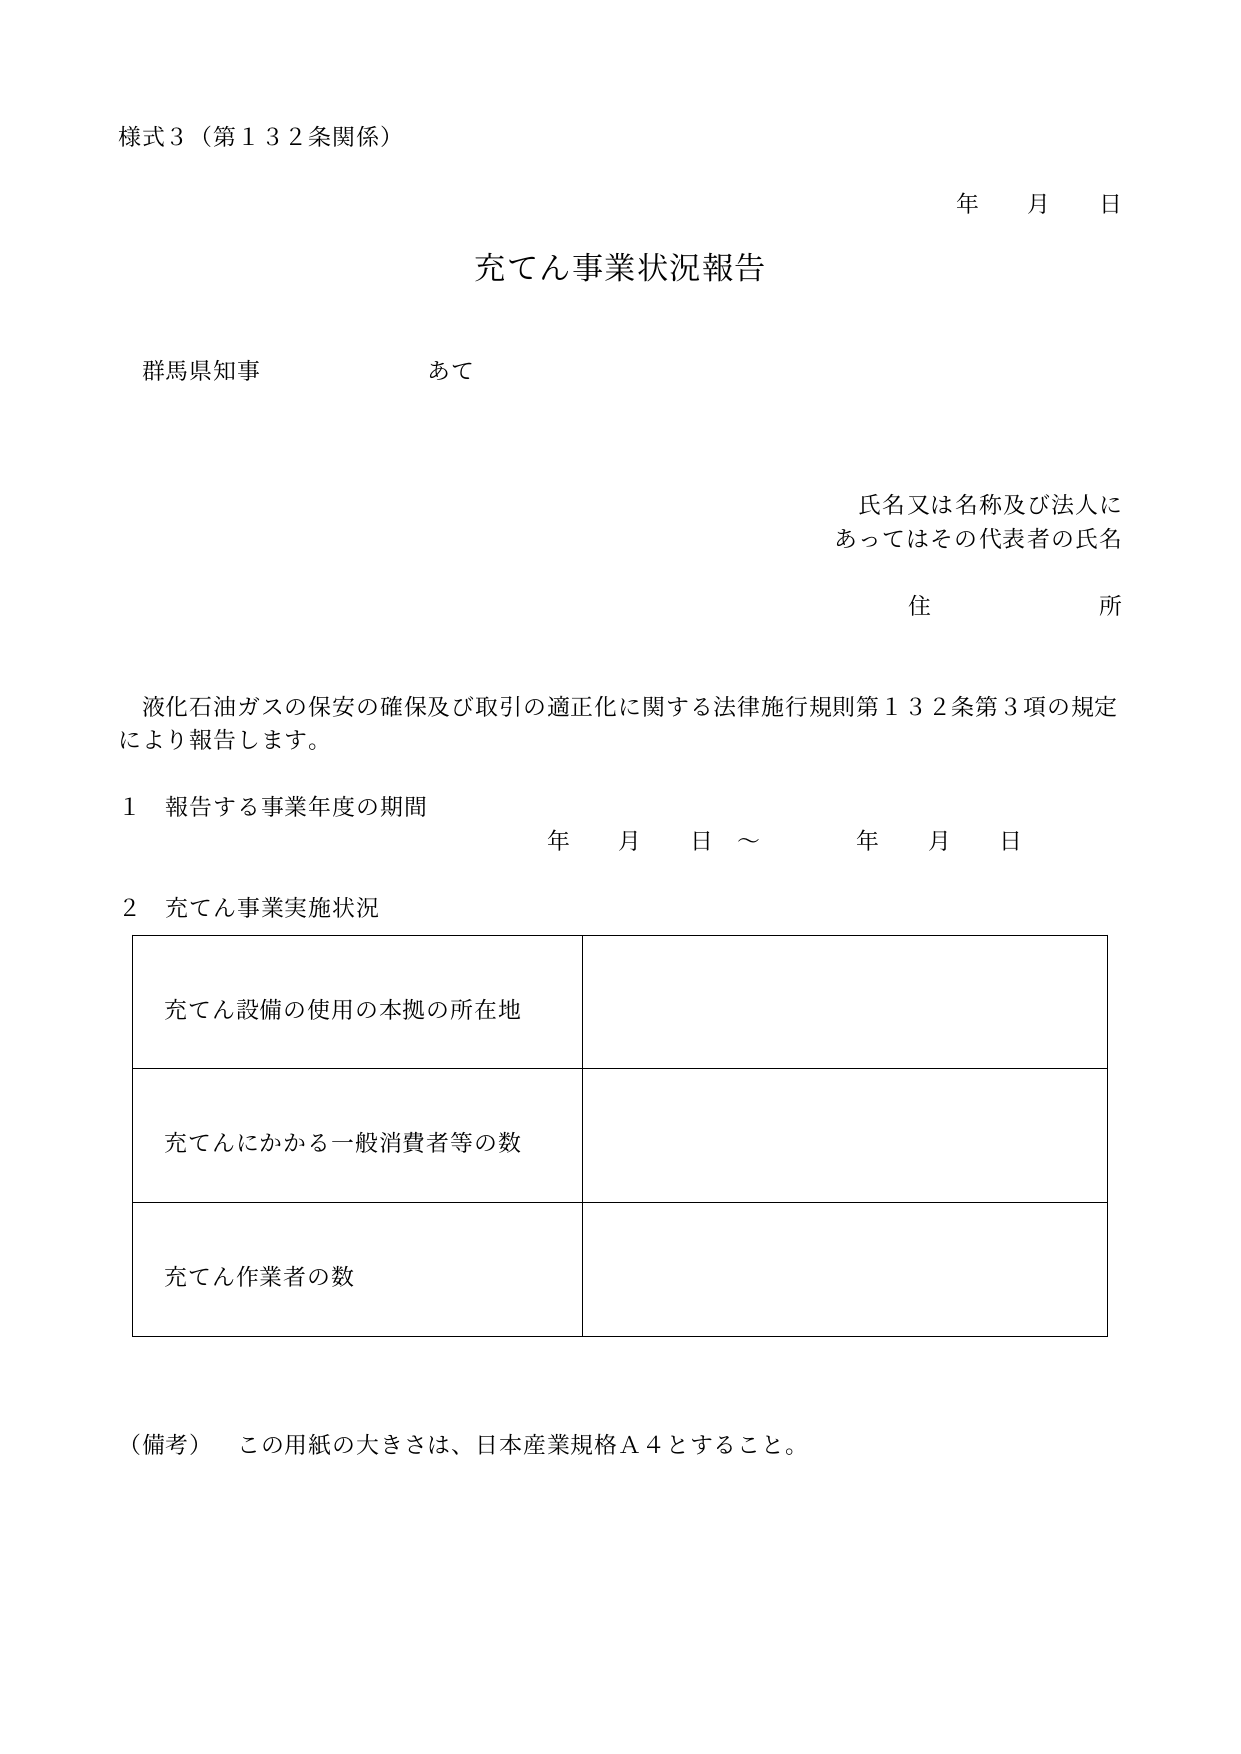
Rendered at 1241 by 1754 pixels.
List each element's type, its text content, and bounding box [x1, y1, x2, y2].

table_cell 充てん作業者の数 [133, 1203, 582, 1336]
text 群馬県知事 あて [118, 353, 1122, 386]
table_header [583, 936, 1107, 1068]
text 充てん事業状況報告 [118, 252, 1122, 286]
text ２ 充てん事業実施状況 [118, 889, 1122, 923]
text 年 月 日 [118, 185, 1122, 219]
text １ 報告する事業年度の期間 [118, 789, 1122, 822]
text 様式３（第１３２条関係） [118, 118, 1122, 152]
table_header 充てん設備の使用の本拠の所在地 [133, 936, 582, 1068]
table_cell 充てんにかかる一般消費者等の数 [133, 1069, 582, 1202]
text 住 所 [118, 588, 1122, 621]
text 氏名又は名称及び法人に [118, 487, 1122, 521]
text 液化石油ガスの保安の確保及び取引の適正化に関する法律施行規則第１３２条第３項の規定により報告します。 [118, 688, 1122, 755]
text （備考） この用紙の大きさは、日本産業規格Ａ４とすること。 [118, 1426, 1122, 1460]
table_cell [583, 1203, 1107, 1336]
text あってはその代表者の氏名 [118, 521, 1122, 554]
text 年 月 日 ～ 年 月 日 [118, 822, 1122, 856]
table_cell [583, 1069, 1107, 1202]
